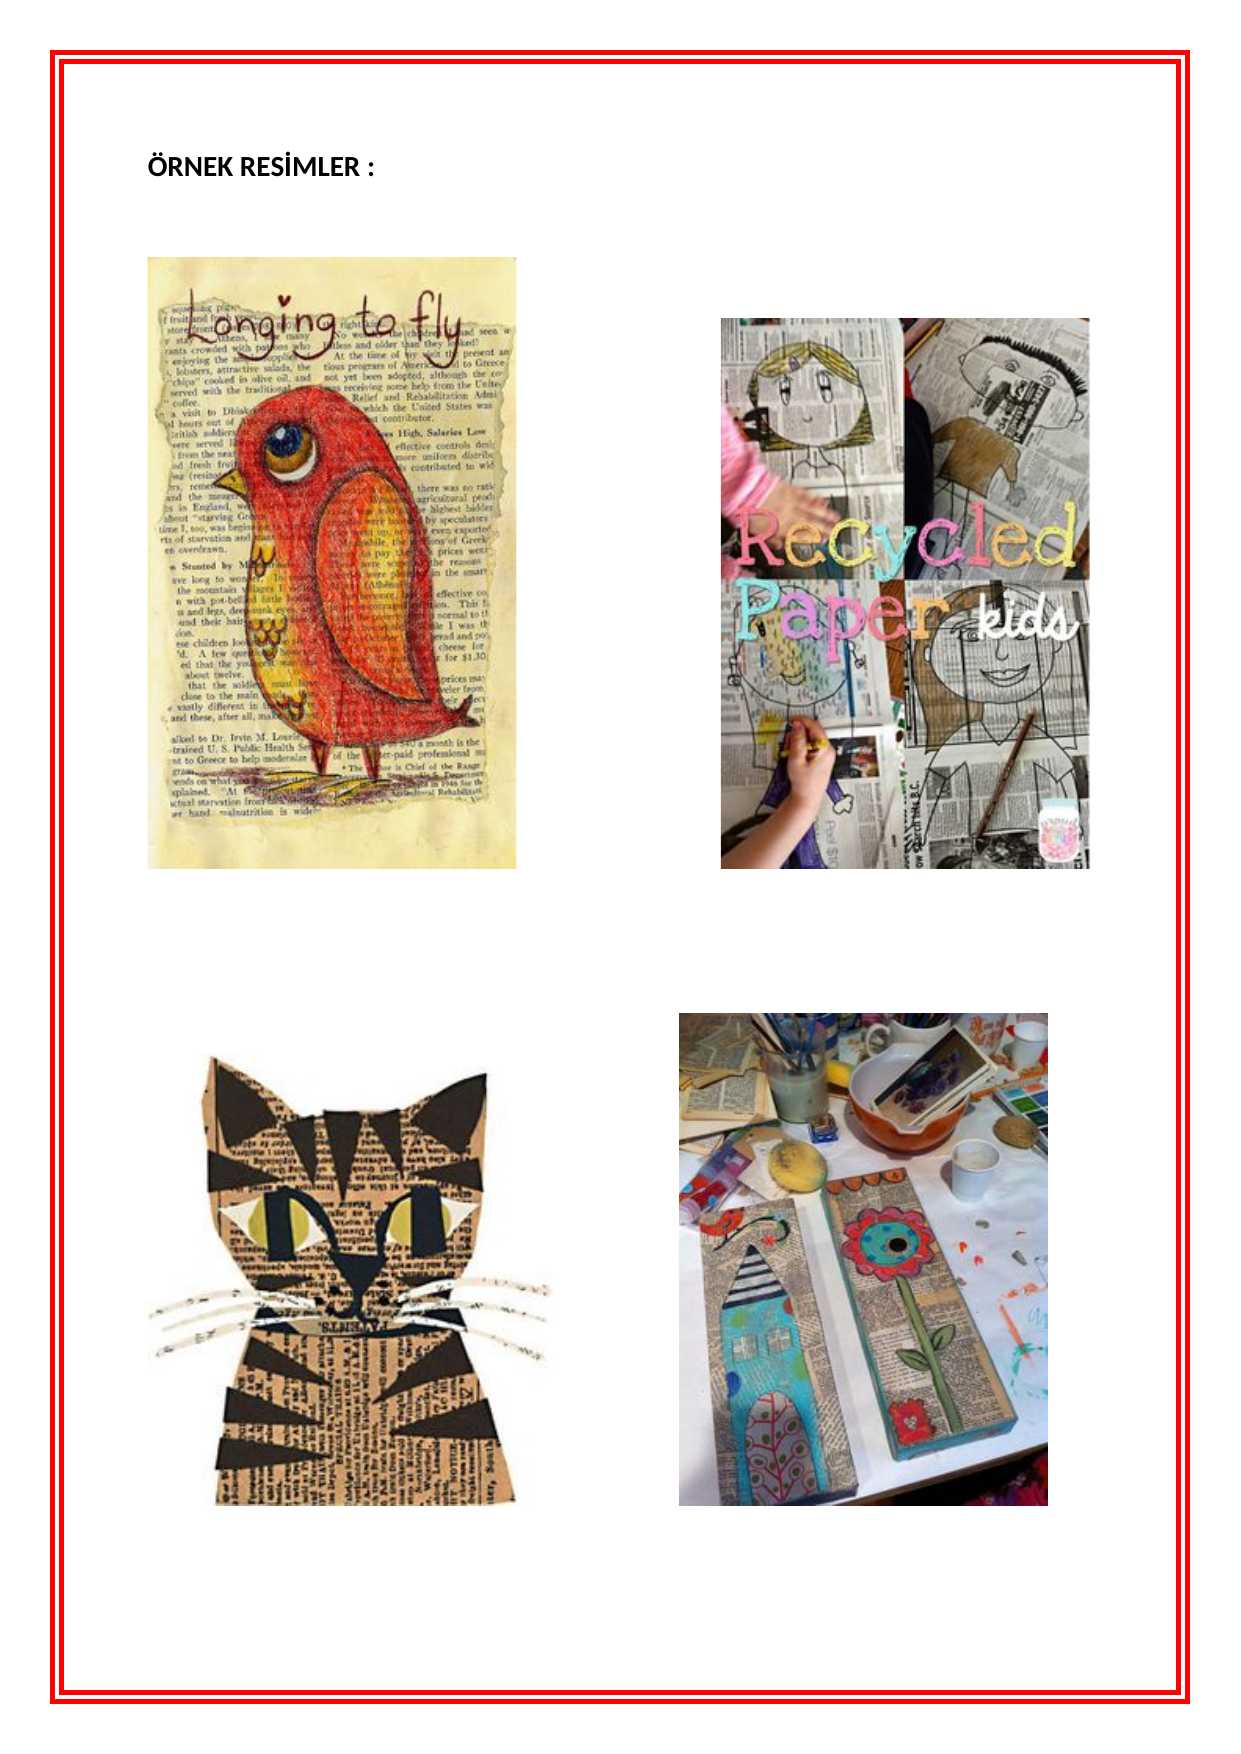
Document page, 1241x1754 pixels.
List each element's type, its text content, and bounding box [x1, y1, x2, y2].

picture [147, 257, 517, 869]
picture [679, 1013, 1048, 1506]
text ÖRNEK RESİMLER : [148, 148, 1093, 183]
picture [147, 998, 554, 1506]
picture [720, 318, 1090, 869]
